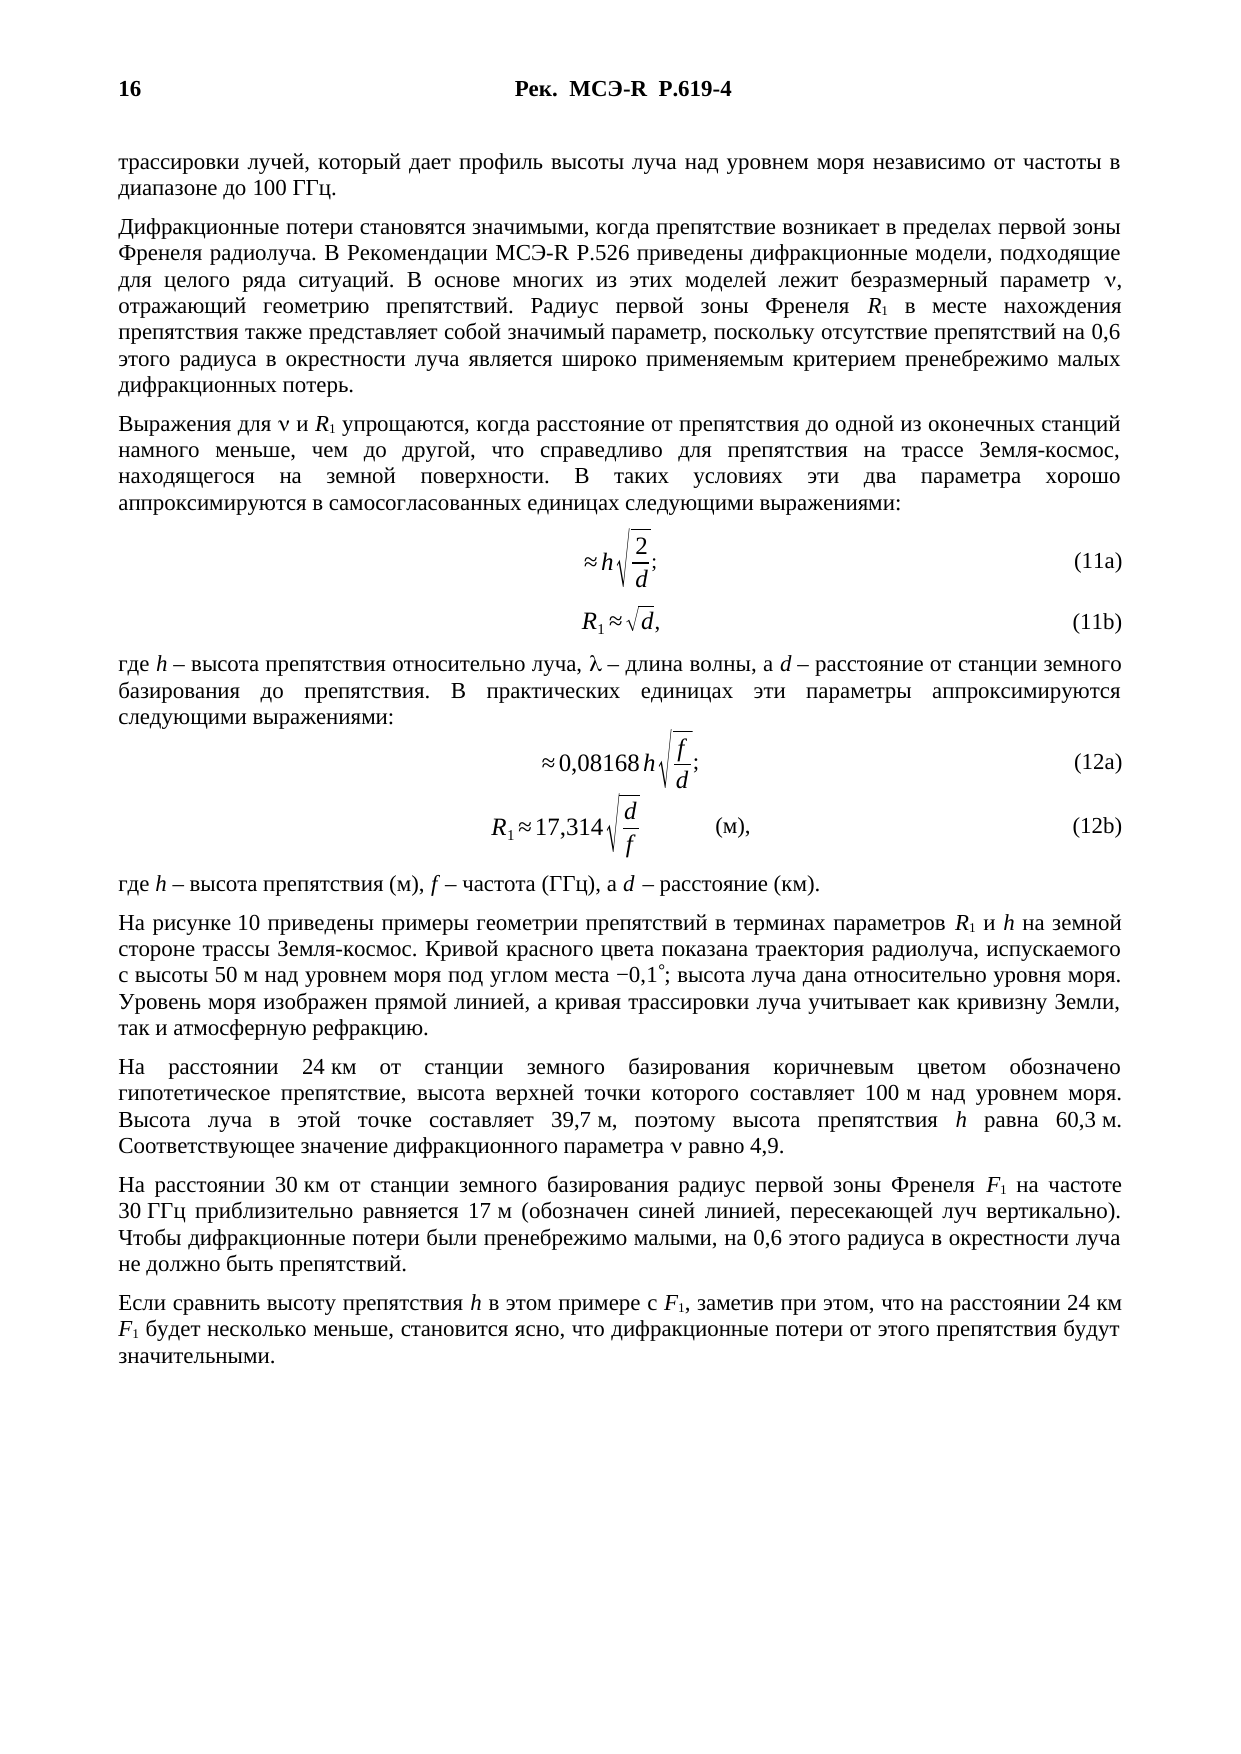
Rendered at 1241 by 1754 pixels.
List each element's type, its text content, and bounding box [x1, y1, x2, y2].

text где h – высота препятствия (м), f – частота (ГГц), а d – расстояние (км). [118, 870, 1122, 896]
text На расстоянии 24 км от станции земного базирования коричневым цветом обозначено гипотетическое препятствие, высота верхней точки которого составляет 100 м над уровнем моря. Высота луча в этой точке составляет 39,7 м, поэтому высота препятствия h равна 60,3 м. Соответствующее значение дифракционного параметра  равно 4,9. [118, 1053, 1122, 1158]
text Дифракционные потери становятся значимыми, когда препятствие возникает в пределах первой зоны Френеля радиолуча. В Рекомендации МСЭ-R P.526 приведены дифракционные модели, подходящие для целого ряда ситуаций. В основе многих из этих моделей лежит безразмерный параметр , отражающий геометрию препятствий. Радиус первой зоны Френеля R1 в месте нахождения препятствия также представляет собой значимый параметр, поскольку отсутствие препятствий на 0,6 этого радиуса в окрестности луча является широко применяемым критерием пренебрежимо малых дифракционных потерь. [118, 213, 1122, 397]
text ; (11a) [118, 528, 1122, 592]
text ; (12a) [118, 729, 1122, 793]
text На расстоянии 30 км от станции земного базирования радиус первой зоны Френеля F1 на частоте 30 ГГц приблизительно равняется 17 м (обозначен синей линией, пересекающей луч вертикально). Чтобы дифракционные потери были пренебрежимо малыми, на 0,6 этого радиуса в окрестности луча не должно быть препятствий. [118, 1171, 1122, 1276]
text Выражения для  и R1 упрощаются, когда расстояние от препятствия до одной из оконечных станций намного меньше, чем до другой, что справедливо для препятствия на трассе Земля-космос, находящегося на земной поверхности. В таких условиях эти два параметра хорошо аппроксимируются в самосогласованных единицах следующими выражениями: [118, 410, 1122, 515]
text , (11b) [118, 604, 1122, 638]
text где h – высота препятствия относительно луча,  – длина волны, а d – расстояние от станции земного базирования до препятствия. В практических единицах эти параметры аппроксимируются следующими выражениями: [118, 650, 1122, 729]
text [118, 148, 1122, 200]
text Если сравнить высоту препятствия h в этом примере с F1, заметив при этом, что на расстоянии 24 км F1 будет несколько меньше, становится ясно, что дифракционные потери от этого препятствия будут значительными. [118, 1289, 1122, 1368]
text На рисунке 10 приведены примеры геометрии препятствий в терминах параметров R1 и h на земной стороне трассы Земля-космос. Кривой красного цвета показана траектория радиолуча, испускаемого с высоты 50 м над уровнем моря под углом места −0,1; высота луча дана относительно уровня моря. Уровень моря изображен прямой линией, а кривая трассировки луча учитывает как кривизну Земли, так и атмосферную рефракцию. [118, 909, 1122, 1041]
text (м), (12b) [118, 793, 1122, 857]
